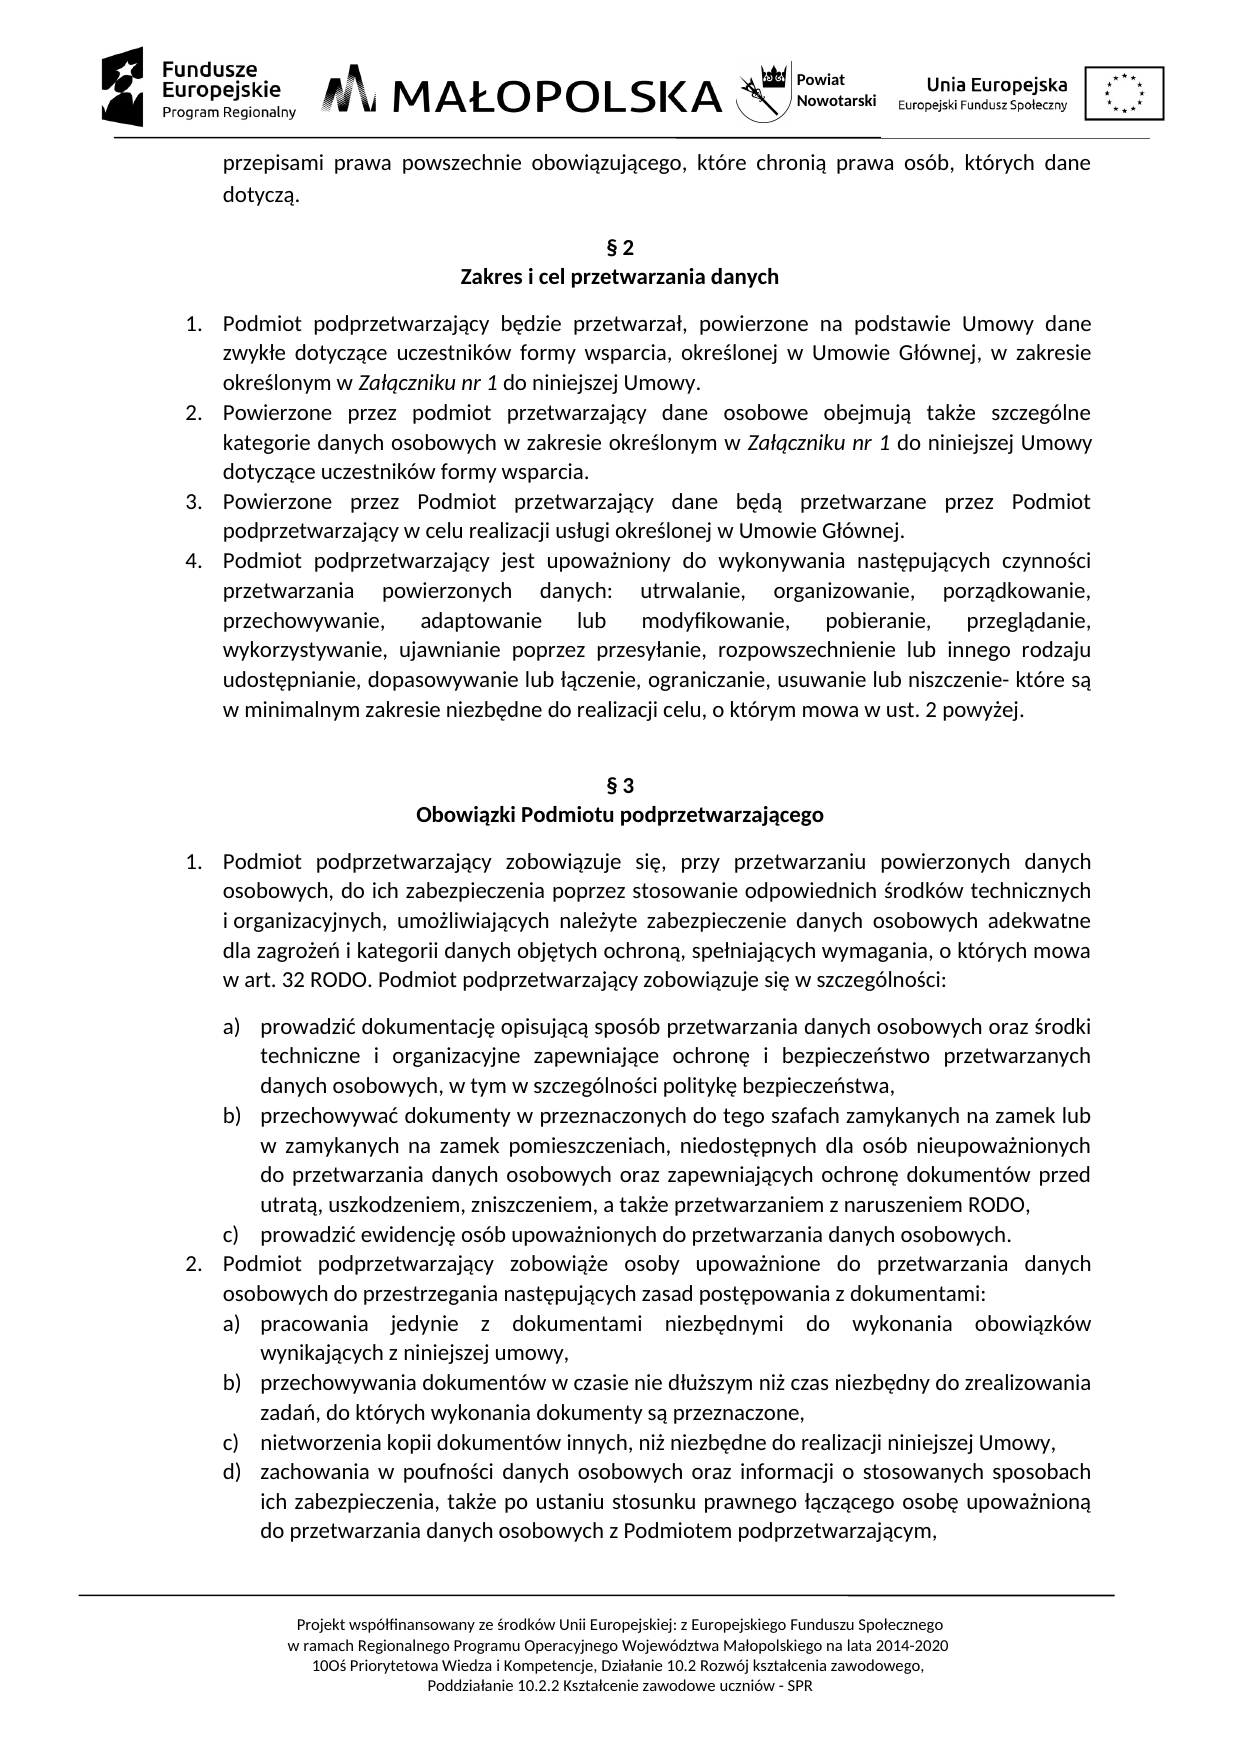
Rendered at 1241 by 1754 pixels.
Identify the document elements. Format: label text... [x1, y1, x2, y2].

list nietworzenia kopii dokumentów innych, niż niezbędne do realizacji niniejszej Umowy, [223, 1428, 1093, 1456]
list Powierzone przez Podmiot przetwarzający dane będą przetwarzane przez Podmiot podprzetwarzający w celu realizacji usługi określonej w Umowie Głównej. [185, 487, 1093, 545]
text § 2 Zakres i cel przetwarzania danych [148, 233, 1093, 291]
list Podmiot podprzetwarzający jest upoważniony do wykonywania następujących czynności przetwarzania powierzonych danych: utrwalanie, organizowanie, porządkowanie, przechowywanie, adaptowanie lub modyfikowanie, pobieranie, przeglądanie, wykorzystywanie, ujawnianie poprzez przesyłanie, rozpowszechnienie lub innego rodzaju udostępnianie, dopasowywanie lub łączenie, ograniczanie, usuwanie lub niszczenie- które są w minimalnym zakresie niezbędne do realizacji celu, o którym mowa w ust. 2 powyżej. [185, 546, 1093, 723]
list Podmiot podprzetwarzający zobowiąże osoby upoważnione do przetwarzania danych osobowych do przestrzegania następujących zasad postępowania z dokumentami: [185, 1249, 1093, 1307]
list zachowania w poufności danych osobowych oraz informacji o stosowanych sposobach ich zabezpieczenia, także po ustaniu stosunku prawnego łączącego osobę upoważnioną do przetwarzania danych osobowych z Podmiotem podprzetwarzającym, [223, 1457, 1093, 1545]
list prowadzić dokumentację opisującą sposób przetwarzania danych osobowych oraz środki techniczne i organizacyjne zapewniające ochronę i bezpieczeństwo przetwarzanych danych osobowych, w tym w szczególności politykę bezpieczeństwa, [223, 1012, 1093, 1099]
list przechowywać dokumenty w przeznaczonych do tego szafach zamykanych na zamek lub w zamykanych na zamek pomieszczeniach, niedostępnych dla osób nieupoważnionych do przetwarzania danych osobowych oraz zapewniających ochronę dokumentów przed utratą, uszkodzeniem, zniszczeniem, a także przetwarzaniem z naruszeniem RODO, [223, 1101, 1093, 1218]
picture [81, 26, 729, 147]
picture [881, 48, 1182, 138]
list przechowywania dokumentów w czasie nie dłuższym niż czas niezbędny do zrealizowania zadań, do których wykonania dokumenty są przeznaczone, [223, 1368, 1093, 1426]
list prowadzić ewidencję osób upoważnionych do przetwarzania danych osobowych. [223, 1220, 1093, 1248]
list Powierzone przez podmiot przetwarzający dane osobowe obejmują także szczególne kategorie danych osobowych w zakresie określonym w Załączniku nr 1 do niniejszej Umowy dotyczące uczestników formy wsparcia. [185, 398, 1093, 485]
list Podmiot podprzetwarzający będzie przetwarzał, powierzone na podstawie Umowy dane zwykłe dotyczące uczestników formy wsparcia, określonej w Umowie Głównej, w zakresie określonym w Załączniku nr 1 do niniejszej Umowy. [185, 309, 1093, 396]
text § 3 Obowiązki Podmiotu podprzetwarzającego [148, 771, 1093, 828]
list Podmiot podprzetwarzający zobowiązuje się, przy przetwarzaniu powierzonych danych osobowych, do ich zabezpieczenia poprzez stosowanie odpowiednich środków technicznych i organizacyjnych, umożliwiających należyte zabezpieczenie danych osobowych adekwatne dla zagrożeń i kategorii danych objętych ochroną, spełniających wymagania, o których mowa w art. 32 RODO. Podmiot podprzetwarzający zobowiązuje się w szczególności: [185, 847, 1093, 994]
list pracowania jedynie z dokumentami niezbędnymi do wykonania obowiązków wynikających z niniejszej umowy, [223, 1309, 1093, 1367]
